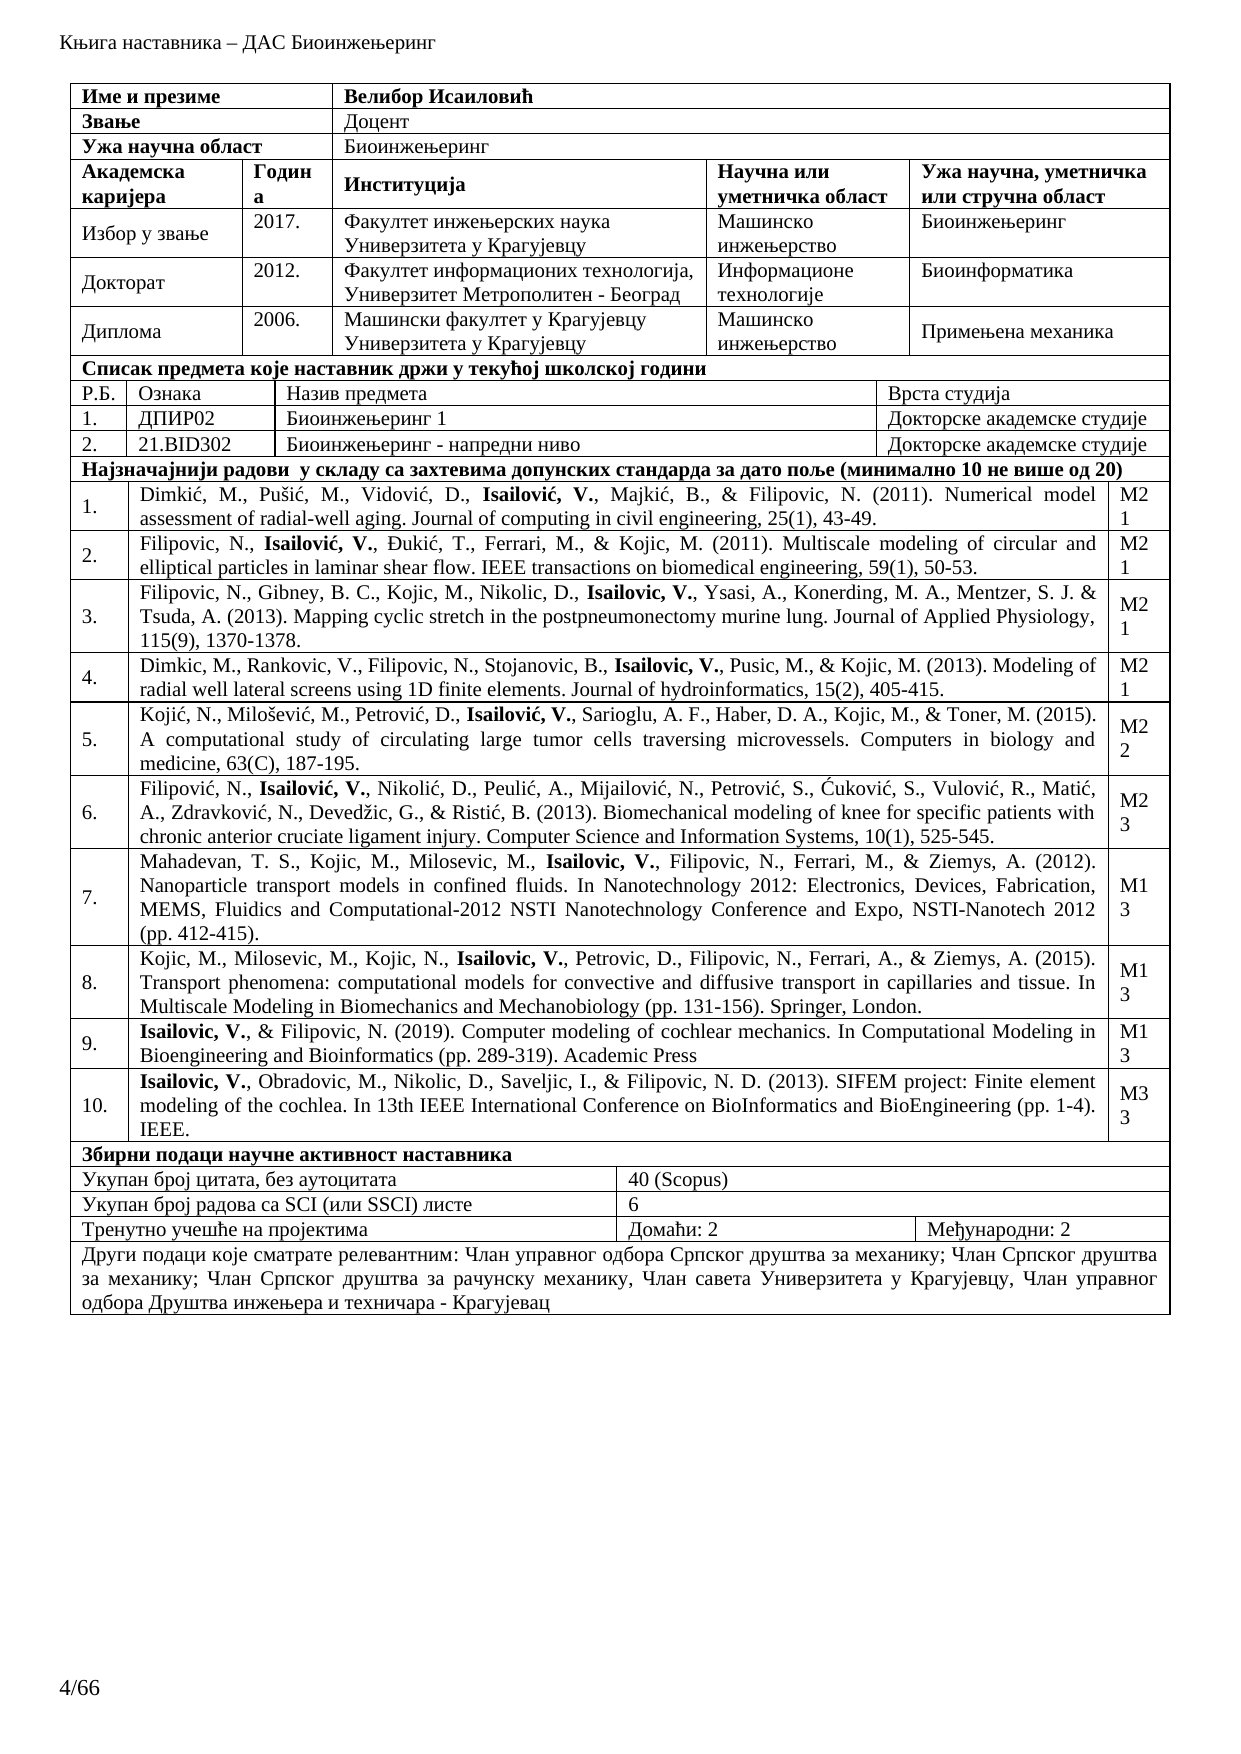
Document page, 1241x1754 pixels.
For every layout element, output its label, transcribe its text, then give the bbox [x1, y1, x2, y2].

table_cell Dimkić, M., Pušić, M., Vidović, D., Isailović, V., Majkić, B., & Filipovic, N. (2011). Numerical model assessment of radial-well aging. Journal of computing in civil engineering, 25(1), 43-49. [129, 482, 1108, 530]
table_cell Докторат [71, 258, 242, 306]
table_cell 6. [71, 776, 128, 848]
table_cell Назив предмета [276, 381, 876, 405]
table_cell Други подаци које сматрате релевантним: Члан управног одбора Српског друштва за механику; Члан Српског друштва за механику; Члан Српског друштва за рачунску механику, Члан савета Универзитета у Крагујевцу, Члан управног одбора Друштва инжењера и техничара - Крагујевац [71, 1242, 1169, 1314]
table_cell Звање [71, 109, 332, 133]
table_cell 2012. [243, 258, 332, 306]
table_cell 2017. [243, 209, 332, 257]
table_cell 1. [71, 482, 128, 530]
table_cell Машинско инжењерство [707, 209, 909, 257]
table_cell Kojić, N., Milošević, M., Petrović, D., Isailović, V., Sarioglu, A. F., Haber, D. A., Kojic, M., & Toner, M. (2015). A computational study of circulating large tumor cells traversing microvessels. Computers in biology and medicine, 63(C), 187-195. [129, 703, 1108, 774]
table_cell Машинско инжењерство [707, 307, 909, 355]
table_cell Академска каријера [71, 160, 242, 208]
table_cell Институција [333, 160, 706, 208]
table_cell 2. [71, 431, 126, 456]
table_cell Факултет информационих технологија, Универзитет Метрополитен - Београд [333, 258, 706, 306]
table_cell Домаћи: 2 [617, 1217, 915, 1241]
table_cell 9. [71, 1019, 128, 1067]
table_cell М21 [1109, 531, 1169, 579]
table_cell Укупан број цитата, без аутоцитата [71, 1167, 616, 1191]
table_cell 8. [71, 946, 128, 1018]
table_cell М13 [1109, 1019, 1169, 1067]
table_header Име и презиме [71, 84, 332, 108]
table_cell 2. [71, 531, 128, 579]
table_cell Врста студија [877, 381, 1169, 405]
table_cell ДПИР02 [127, 406, 274, 430]
table_cell Докторске академске студије [877, 406, 1169, 430]
table_cell M22 [1109, 703, 1169, 774]
table_cell Биоинжењеринг [333, 134, 1169, 158]
table_cell Mahadevan, T. S., Kojic, M., Milosevic, M., Isailovic, V., Filipovic, N., Ferrari, M., & Ziemys, A. (2012). Nanoparticle transport models in confined fluids. In Nanotechnology 2012: Electronics, Devices, Fabrication, MEMS, Fluidics and Computational-2012 NSTI Nanotechnology Conference and Expo, NSTI-Nanotech 2012 (pp. 412-415). [129, 849, 1108, 945]
table_cell Укупан број радова са SCI (или SSCI) листе [71, 1192, 616, 1216]
table_cell Р.Б. [71, 381, 126, 405]
table_cell 6 [617, 1192, 1169, 1216]
table_cell Filipović, N., Isailović, V., Nikolić, D., Peulić, A., Mijailović, N., Petrović, S., Ćuković, S., Vulović, R., Matić, A., Zdravković, N., Devedžic, G., & Ristić, B. (2013). Biomechanical modeling of knee for specific patients with chronic anterior cruciate ligament injury. Computer Science and Information Systems, 10(1), 525-545. [129, 776, 1108, 848]
table_cell Filipovic, N., Isailović, V., Đukić, T., Ferrari, M., & Kojic, M. (2011). Multiscale modeling of circular and elliptical particles in laminar shear flow. IEEE transactions on biomedical engineering, 59(1), 50-53. [129, 531, 1108, 579]
table_cell Тренутно учешће на пројектима [71, 1217, 616, 1241]
table_cell M23 [1109, 776, 1169, 848]
table_cell Списак предмета које наставник држи у текућој школској години [71, 356, 1169, 380]
table_cell M21 [1109, 580, 1169, 652]
table_cell М21 [1109, 482, 1169, 530]
table_cell Информационе технологије [707, 258, 909, 306]
table_cell Ознака [127, 381, 274, 405]
table_cell Докторске академске студије [877, 431, 1169, 456]
table_cell 10. [71, 1069, 128, 1141]
table_cell 40 (Scopus) [617, 1167, 1169, 1191]
table_cell Најзначајнији радови у складу са захтевима допунских стандарда за дато поље (минимално 10 не више од 20) [71, 457, 1169, 481]
table_cell Ужа научна, уметничка или стручна област [910, 160, 1169, 208]
table_cell 5. [71, 703, 128, 774]
table_cell Збирни подаци научне активност наставника [71, 1142, 1169, 1166]
table_cell Биоинформатика [910, 258, 1169, 306]
table_header Велибор Исаиловић [333, 84, 1169, 108]
table_cell Година [243, 160, 332, 208]
table_cell М21 [1109, 653, 1169, 701]
table_cell 1. [71, 406, 126, 430]
table_cell Kojic, M., Milosevic, M., Kojic, N., Isailovic, V., Petrovic, D., Filipovic, N., Ferrari, A., & Ziemys, A. (2015). Transport phenomena: computational models for convective and diffusive transport in capillaries and tissue. In Multiscale Modeling in Biomechanics and Mechanobiology (pp. 131-156). Springer, London. [129, 946, 1108, 1018]
table_cell Isailovic, V., Obradovic, M., Nikolic, D., Saveljic, I., & Filipovic, N. D. (2013). SIFEM project: Finite element modeling of the cochlea. In 13th IEEE International Conference on BioInformatics and BioEngineering (pp. 1-4). IEEE. [129, 1069, 1108, 1141]
table_cell 7. [71, 849, 128, 945]
table_cell Ужа научна област [71, 134, 332, 158]
table_cell 3. [71, 580, 128, 652]
table_cell Научна или уметничка област [707, 160, 909, 208]
table_cell 2006. [243, 307, 332, 355]
table_cell M33 [1109, 1069, 1169, 1141]
table_cell Filipovic, N., Gibney, B. C., Kojic, M., Nikolic, D., Isailovic, V., Ysasi, A., Konerding, M. A., Mentzer, S. J. & Tsuda, A. (2013). Mapping cyclic stretch in the postpneumonectomy murine lung. Journal of Applied Physiology, 115(9), 1370-1378. [129, 580, 1108, 652]
table_cell Факултет инжењерских наука Универзитета у Крагујевцу [333, 209, 706, 257]
table_cell Машински факултет у Крагујевцу Универзитета у Крагујевцу [333, 307, 706, 355]
table_cell Dimkic, M., Rankovic, V., Filipovic, N., Stojanovic, B., Isailovic, V., Pusic, M., & Kojic, M. (2013). Modeling of radial well lateral screens using 1D finite elements. Journal of hydroinformatics, 15(2), 405-415. [129, 653, 1108, 701]
table_cell 4. [71, 653, 128, 701]
table_cell Међународни: 2 [916, 1217, 1169, 1241]
table_cell Биоинжењеринг [910, 209, 1169, 257]
table_cell Избор у звање [71, 209, 242, 257]
table_cell M13 [1109, 849, 1169, 945]
table_cell M13 [1109, 946, 1169, 1018]
table_cell Диплома [71, 307, 242, 355]
table_cell Isailovic, V., & Filipovic, N. (2019). Computer modeling of cochlear mechanics. In Computational Modeling in Bioengineering and Bioinformatics (pp. 289-319). Academic Press [129, 1019, 1108, 1067]
table_cell Доцент [333, 109, 1169, 133]
table_cell Биоинжењеринг - напредни ниво [276, 431, 876, 456]
table_cell 21.BID302 [127, 431, 274, 456]
table_cell Примењена механика [910, 307, 1169, 355]
table_cell Биоинжењеринг 1 [276, 406, 876, 430]
